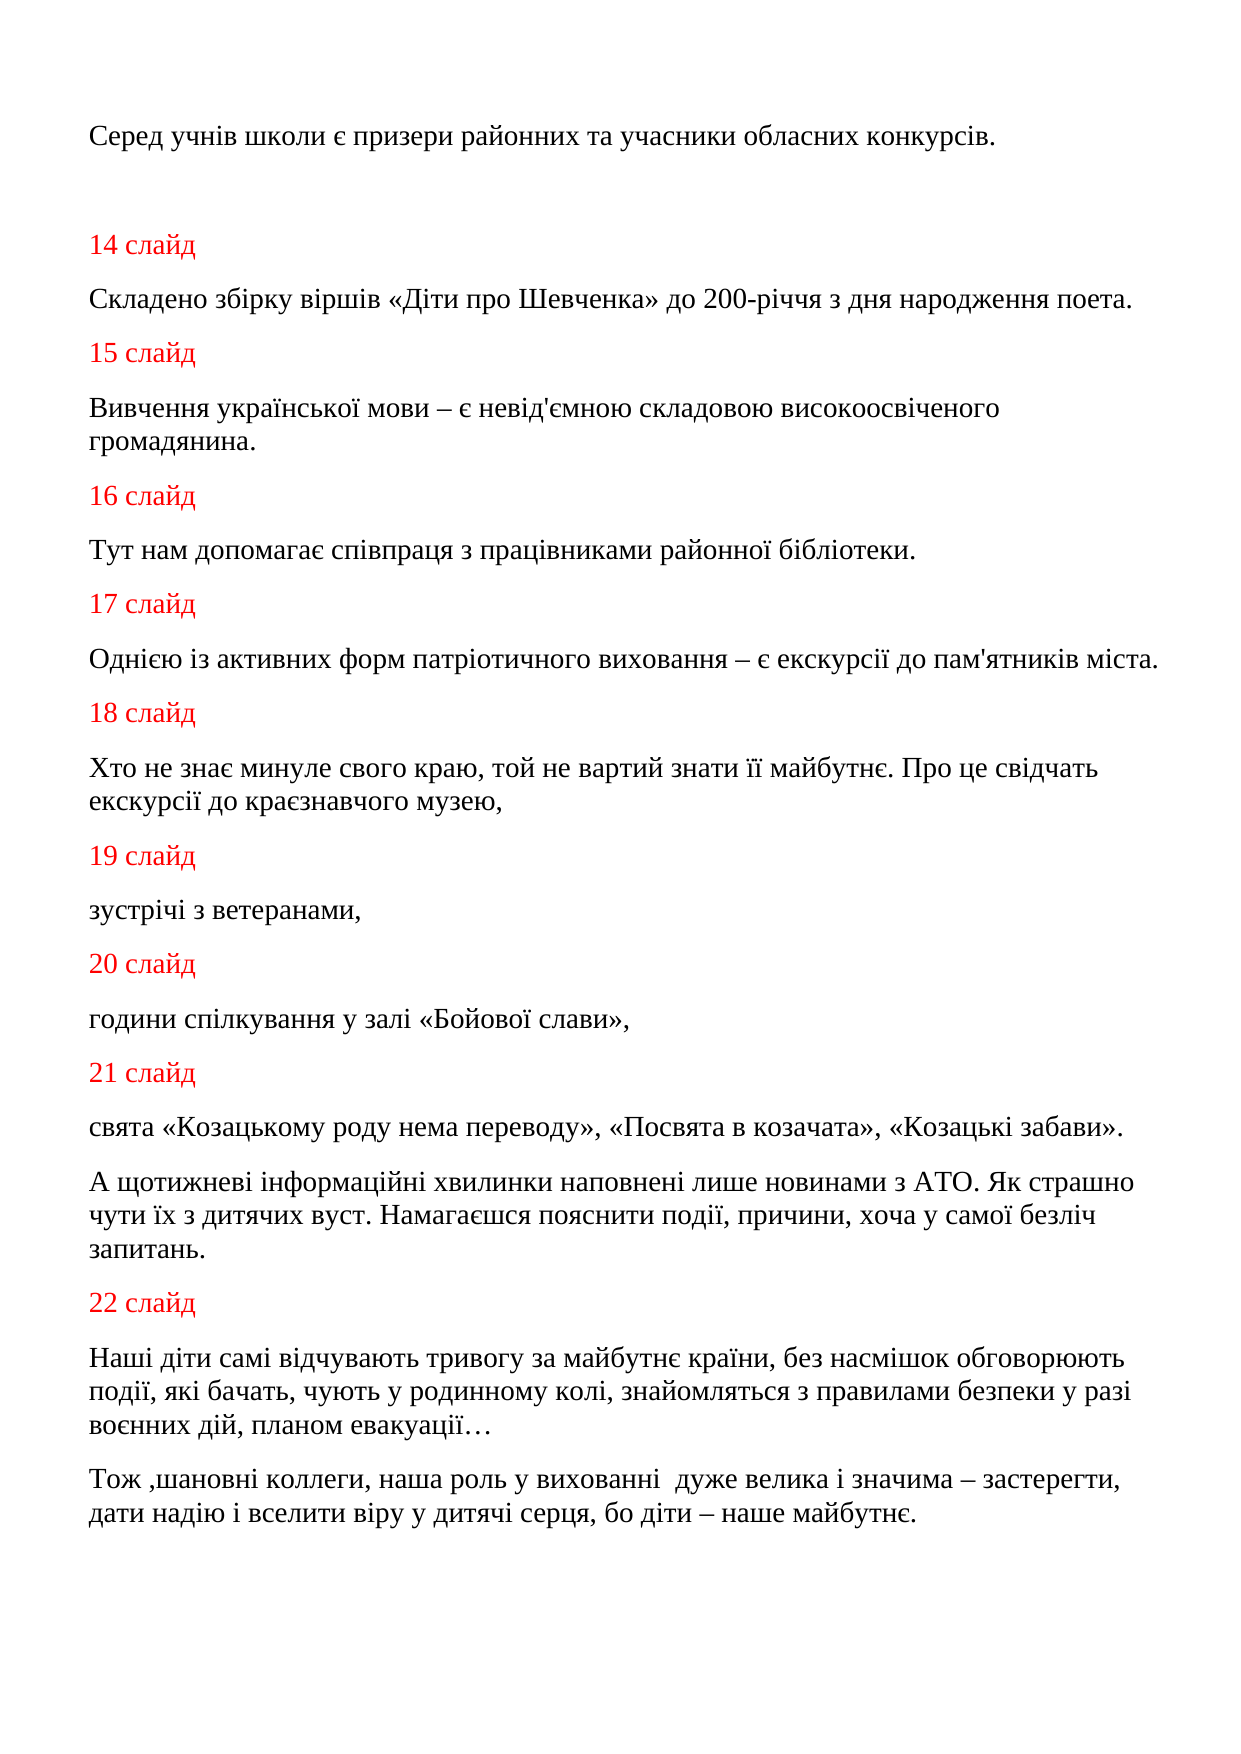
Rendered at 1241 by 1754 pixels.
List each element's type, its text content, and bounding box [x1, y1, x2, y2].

text Тож ,шановні коллеги, наша роль у вихованні дуже велика і значима – застерегти, дати надію і вселити віру у дитячі серця, бо діти – наше майбутнє. [88, 1461, 1167, 1528]
text 21 слайд [88, 1055, 1167, 1089]
text Вивчення української мови – є невід'ємною складовою високоосвіченого громадянина. [88, 390, 1167, 457]
text 19 слайд [88, 838, 1167, 871]
text години спілкування у залі «Бойової слави», [88, 1001, 1167, 1034]
text 22 слайд [88, 1285, 1167, 1319]
text 15 слайд [88, 336, 1167, 369]
text 18 слайд [88, 695, 1167, 729]
text зустрічі з ветеранами, [88, 892, 1167, 926]
text свята «Козацькому роду нема переводу», «Посвята в козачата», «Козацькі забави». [88, 1109, 1167, 1143]
text 14 слайд [88, 227, 1167, 260]
text Хто не знає минуле свого краю, той не вартий знати її майбутнє. Про це свідчать екскурсії до краєзнавчого музею, [88, 750, 1167, 817]
text Тут нам допомагає співпраця з працівниками районної бібліотеки. [88, 532, 1167, 566]
text Складено збірку віршів «Діти про Шевченка» до 200-річчя з дня народження поета. [88, 281, 1167, 315]
text 16 слайд [88, 478, 1167, 511]
text 17 слайд [88, 587, 1167, 620]
text 20 слайд [88, 946, 1167, 980]
text Наші діти самі відчувають тривогу за майбутнє країни, без насмішок обговорюють події, які бачать, чують у родинному колі, знайомляться з правилами безпеки у разі воєнних дій, планом евакуації… [88, 1340, 1167, 1440]
text Серед учнів школи є призери районних та учасники обласних конкурсів. [88, 118, 1167, 152]
text А щотижневі інформаційні хвилинки наповнені лише новинами з АТО. Як страшно чути їх з дитячих вуст. Намагаєшся пояснити події, причини, хоча у самої безліч запитань. [88, 1164, 1167, 1264]
text Однією із активних форм патріотичного виховання – є екскурсії до пам'ятників міста. [88, 641, 1167, 674]
